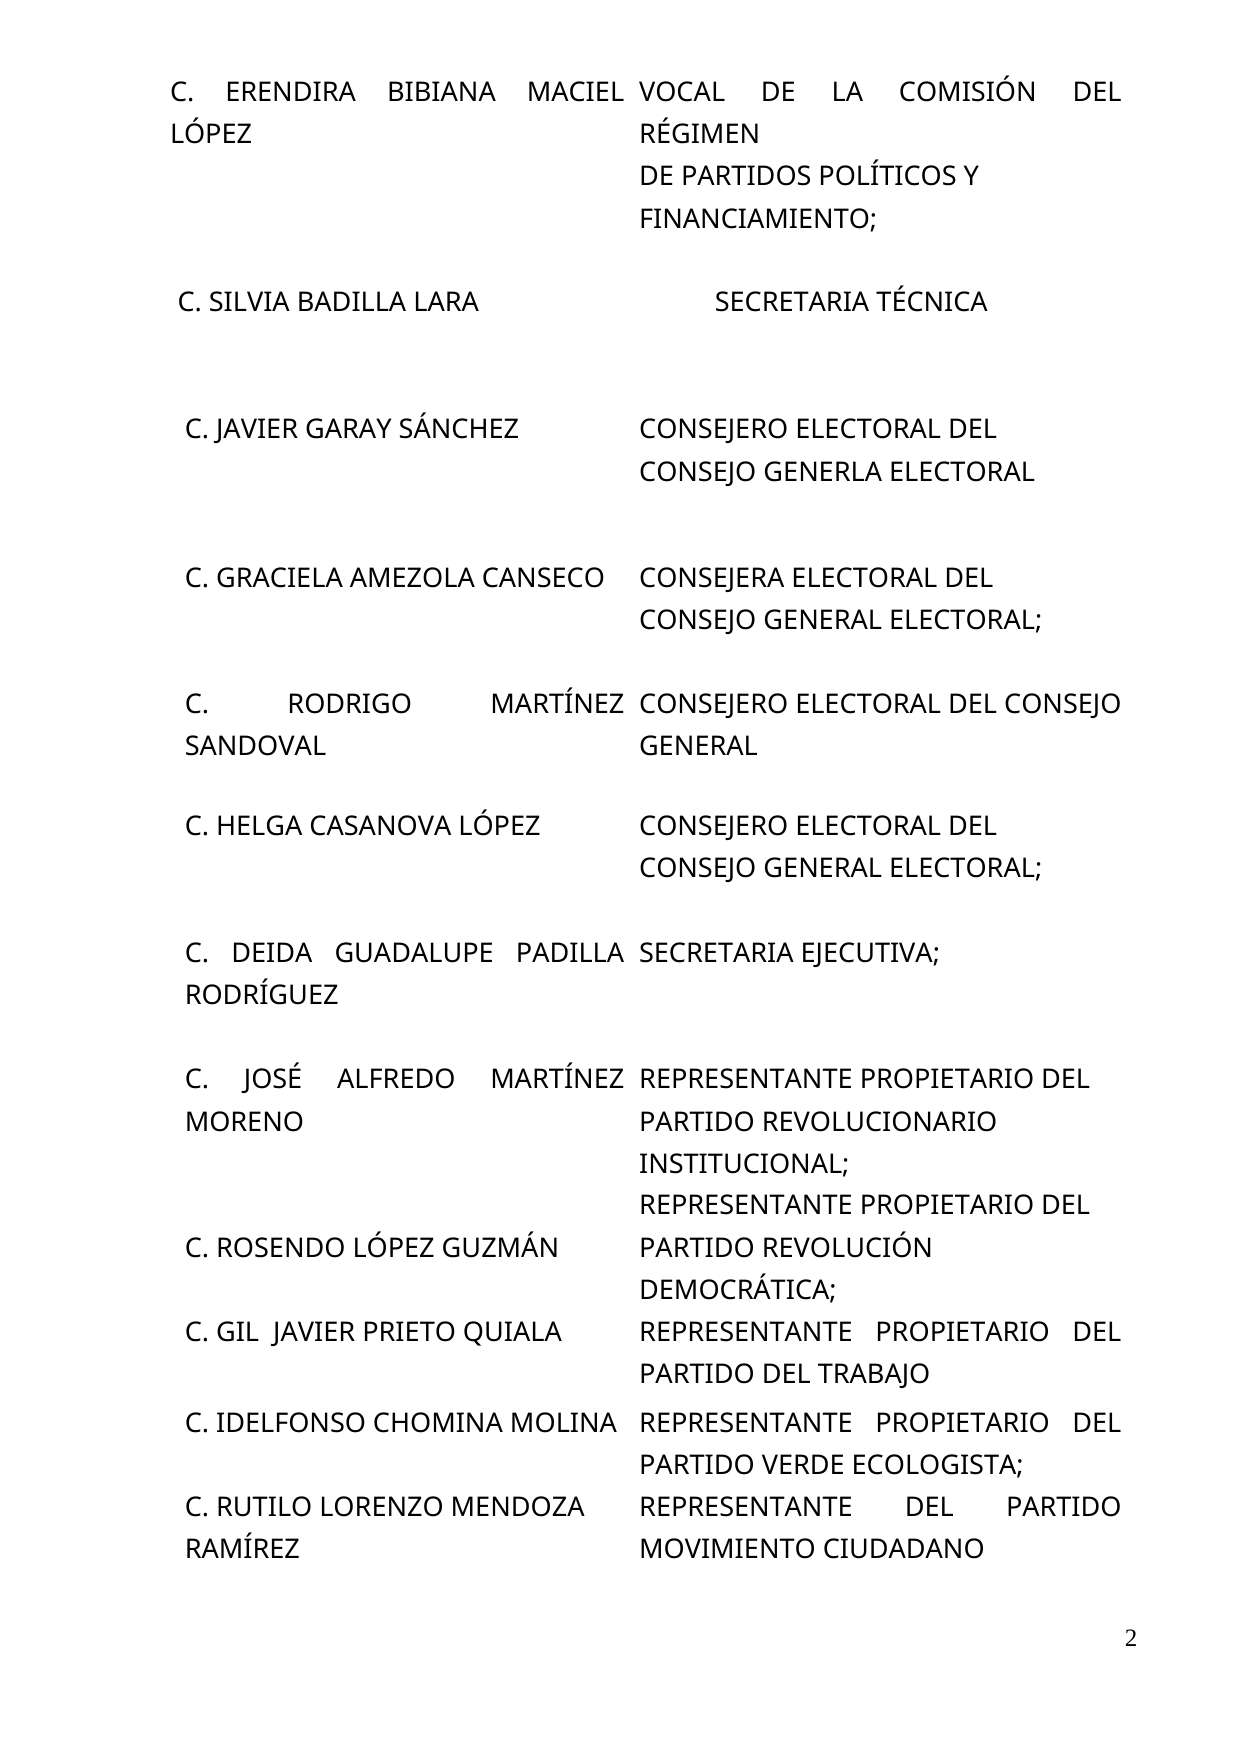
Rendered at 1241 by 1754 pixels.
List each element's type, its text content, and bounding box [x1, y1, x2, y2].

table_header C. JAVIER GARAY SÁNCHEZ [177, 368, 632, 516]
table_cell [632, 1487, 1129, 1571]
table_cell C. RODRIGO MARTÍNEZ SANDOVAL [177, 642, 632, 806]
table_cell C. HELGA CASANOVA LÓPEZ C. DEIDA GUADALUPE PADILLA RODRÍGUEZ [177, 806, 632, 1059]
table_cell REPRESENTANTE PROPIETARIO DEL PARTIDO REVOLUCIÓN DEMOCRÁTICA; [632, 1186, 1129, 1312]
table_cell C. IDELFONSO CHOMINA MOLINA [177, 1404, 632, 1487]
text C. SILVIA BADILLA LARA SECRETARIA TÉCNICA [177, 283, 1137, 319]
table_cell REPRESENTANTE PROPIETARIO DEL PARTIDO REVOLUCIONARIO INSTITUCIONAL; [632, 1060, 1129, 1186]
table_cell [177, 1487, 632, 1571]
table_cell REPRESENTANTE PROPIETARIO DEL PARTIDO DEL TRABAJO [632, 1312, 1129, 1403]
table_cell REPRESENTANTE PROPIETARIO DEL PARTIDO VERDE ECOLOGISTA; [632, 1404, 1129, 1487]
table_cell C. ROSENDO LÓPEZ GUZMÁN [177, 1186, 632, 1312]
table_cell CONSEJERO ELECTORAL DEL CONSEJO GENERAL ELECTORAL; SECRETARIA EJECUTIVA; [632, 806, 1129, 1059]
table_cell C. ERENDIRA BIBIANA MACIEL LÓPEZ [163, 30, 632, 240]
table_cell C. JOSÉ ALFREDO MARTÍNEZ MORENO [177, 1060, 632, 1186]
table_cell CONSEJERA ELECTORAL DEL CONSEJO GENERAL ELECTORAL; [632, 516, 1129, 642]
table_cell CONSEJERO ELECTORAL DEL CONSEJO GENERAL [632, 642, 1129, 806]
table_header CONSEJERO ELECTORAL DEL CONSEJO GENERLA ELECTORAL [632, 368, 1129, 516]
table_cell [632, 30, 1129, 240]
table_cell C. GIL JAVIER PRIETO QUIALA [177, 1312, 632, 1403]
table_cell C. GRACIELA AMEZOLA CANSECO [177, 516, 632, 642]
